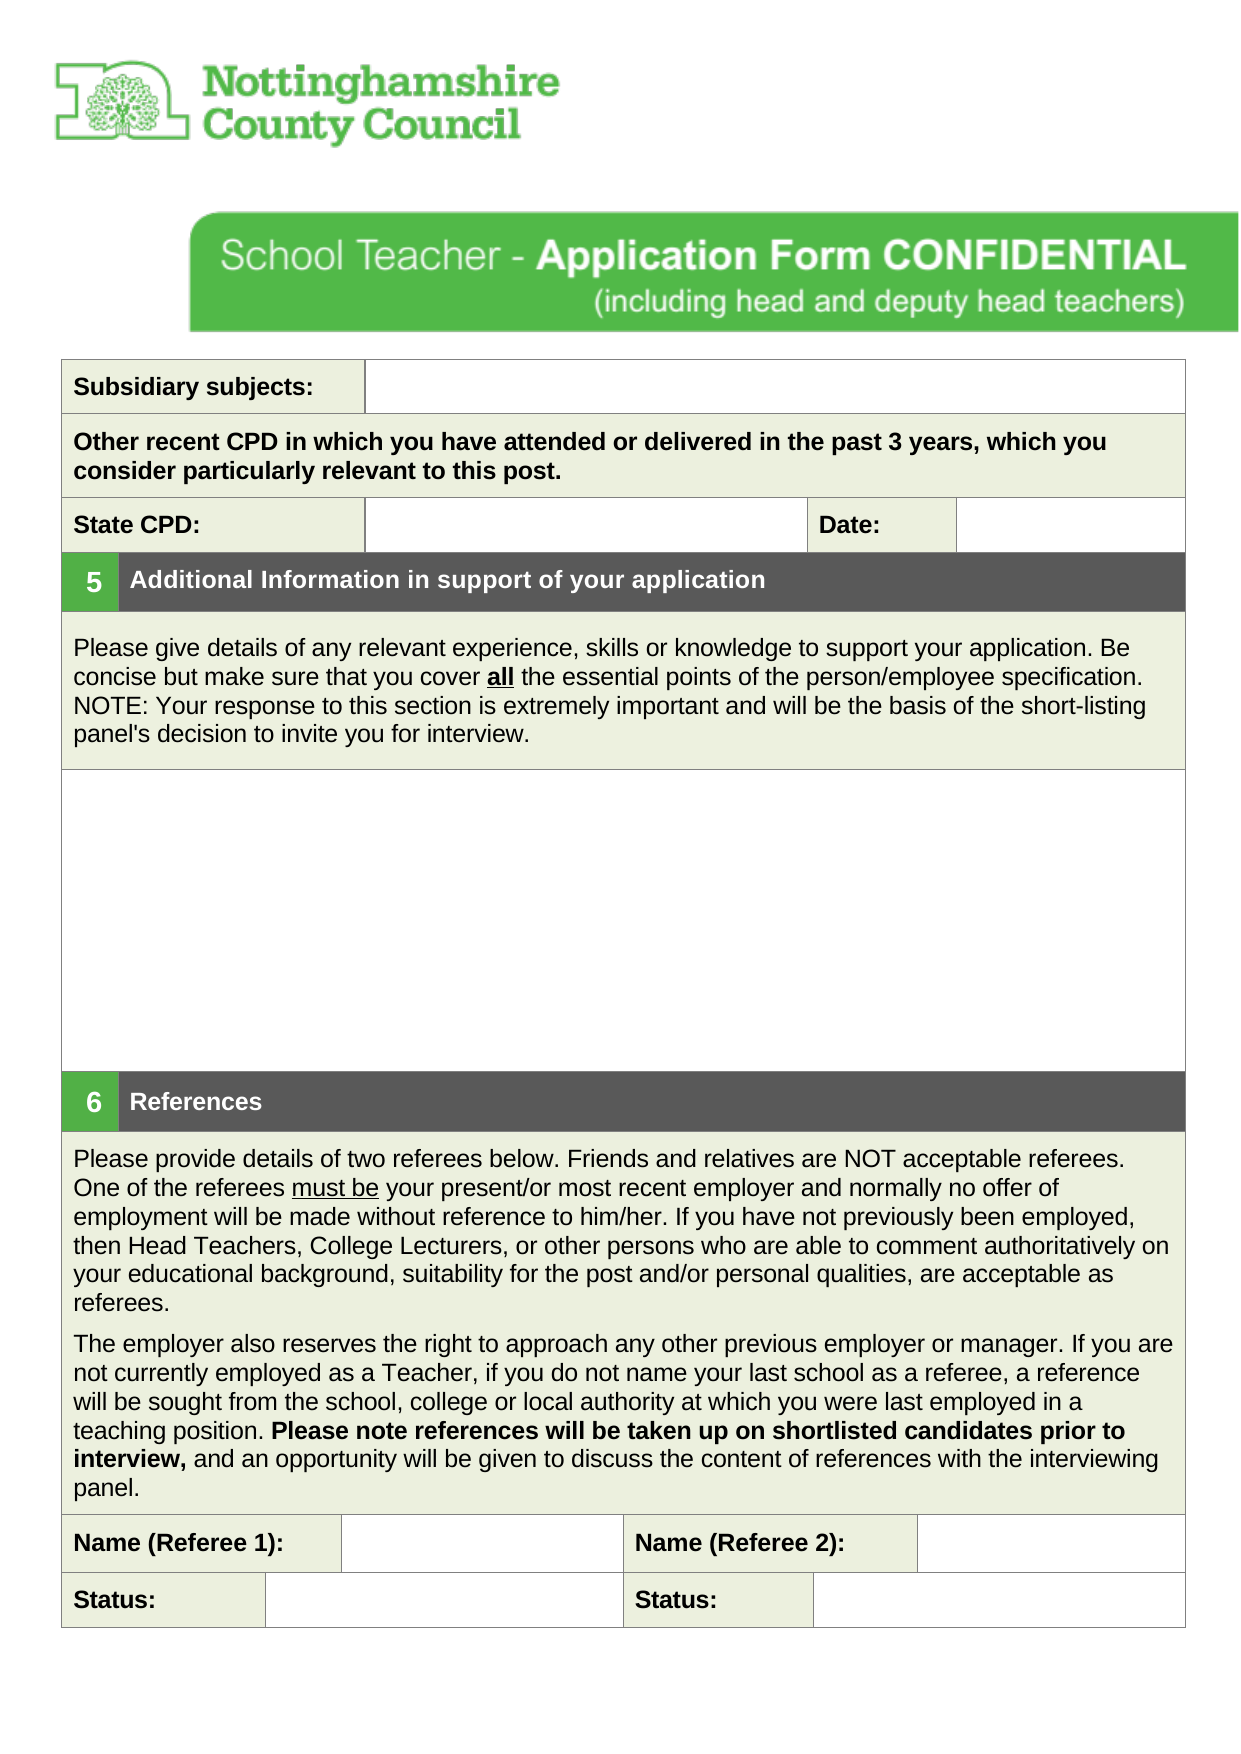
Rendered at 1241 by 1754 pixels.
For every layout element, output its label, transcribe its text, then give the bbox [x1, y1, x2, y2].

table_cell Please provide details of two referees below. Friends and relatives are NOT acceptable referees. One of the referees must be your present/or most recent employer and normally no offer of employment will be made without reference to him/her. If you have not previously been employed, then Head Teachers, College Lecturers, or other persons who are able to comment authoritatively on your educational background, suitability for the post and/or personal qualities, are acceptable as referees. The employer also reserves the right to approach any other previous employer or manager. If you are not currently employed as a Teacher, if you do not name your last school as a referee, a reference will be sought from the school, college or local authority at which you were last employed in a teaching position. Please note references will be taken up on shortlisted candidates prior to interview, and an opportunity will be given to discuss the content of references with the interviewing panel. [62, 1132, 1185, 1514]
table_cell Status: [62, 1573, 265, 1627]
table_cell Additional Information in support of your application [119, 553, 1185, 611]
table_cell Subsidiary subjects: [62, 360, 364, 413]
table_cell Please give details of any relevant experience, skills or knowledge to support your application. Be concise but make sure that you cover all the essential points of the person/employee specification. NOTE: Your response to this section is extremely important and will be the basis of the short-listing panel's decision to invite you for interview. [62, 612, 1185, 769]
table_cell [342, 1515, 623, 1572]
table_cell Name (Referee 2): [624, 1515, 917, 1572]
table_cell [366, 360, 1185, 413]
table_cell Name (Referee 1): [62, 1515, 341, 1572]
table_cell [957, 498, 1185, 552]
table_cell [814, 1573, 1185, 1627]
table_cell [918, 1515, 1185, 1572]
table_cell References [119, 1072, 1185, 1131]
table_cell [266, 1573, 623, 1627]
table_cell 6 [62, 1072, 118, 1131]
table_cell Date: [808, 498, 956, 552]
table_cell 5 [62, 553, 118, 611]
table_cell Other recent CPD in which you have attended or delivered in the past 3 years, which you consider particularly relevant to this post. [62, 414, 1185, 497]
table_cell [62, 770, 1185, 1071]
table_cell State CPD: [62, 498, 364, 552]
table_cell [366, 498, 807, 552]
table_cell Status: [624, 1573, 813, 1627]
